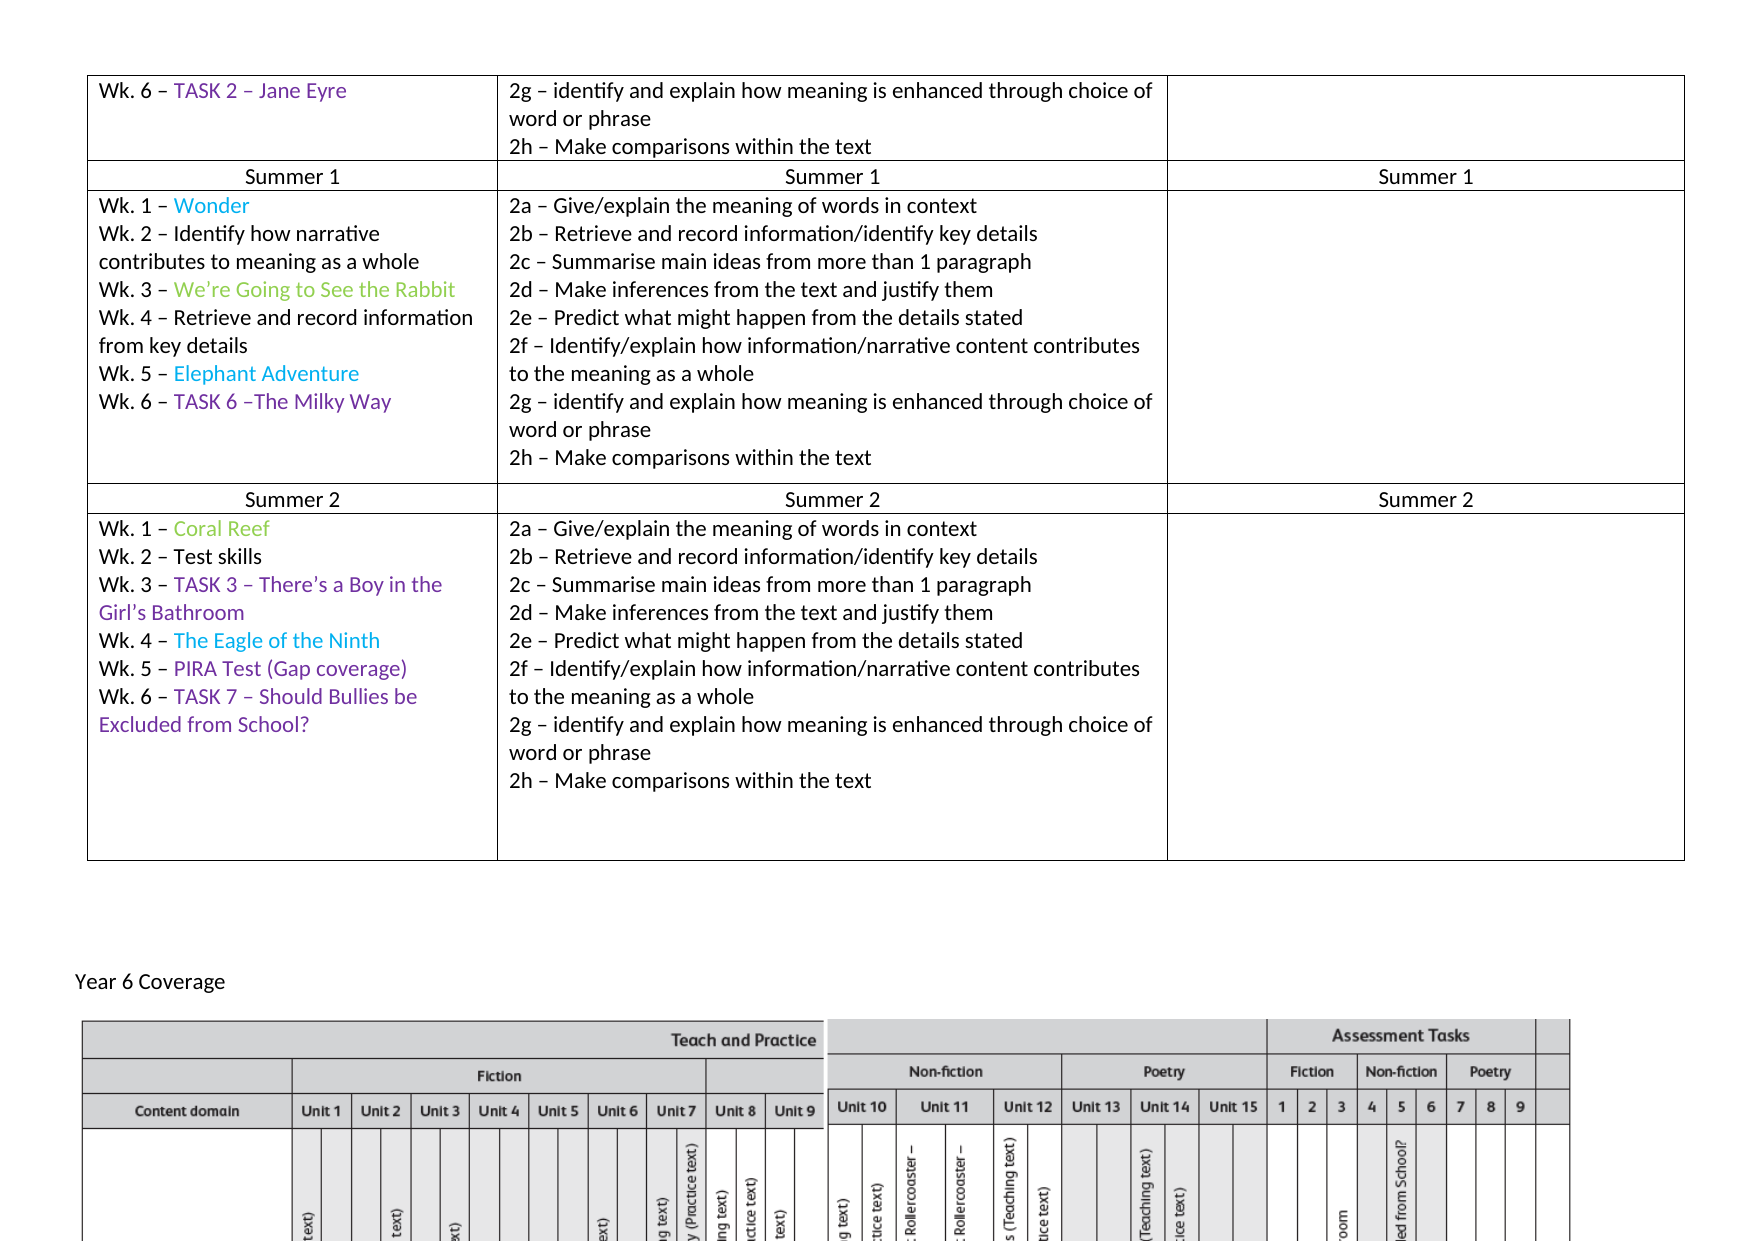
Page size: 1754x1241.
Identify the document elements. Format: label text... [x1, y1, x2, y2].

table_cell Summer 2 [1168, 484, 1684, 513]
picture [75, 1019, 1574, 1241]
table_cell Summer 1 [498, 161, 1167, 190]
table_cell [498, 76, 1167, 160]
table_cell Summer 2 [88, 484, 497, 513]
text Year 6 Coverage [75, 967, 1679, 995]
table_cell Wk. 1 – Wonder Wk. 2 – Identify how narrative contributes to meaning as a whole Wk. 3 – We’re Going to See the Rabbit Wk. 4 – Retrieve and record information from key details Wk. 5 – Elephant Adventure Wk. 6 – TASK 6 –The Milky Way [88, 191, 497, 483]
table_cell [1168, 191, 1684, 483]
table_cell Wk. 1 – Coral Reef Wk. 2 – Test skills Wk. 3 – TASK 3 – There’s a Boy in the Girl’s Bathroom Wk. 4 – The Eagle of the Ninth Wk. 5 – PIRA Test (Gap coverage) Wk. 6 – TASK 7 – Should Bullies be Excluded from School? [88, 514, 497, 860]
table_cell [1168, 514, 1684, 860]
table_cell Summer 1 [88, 161, 497, 190]
table_cell Summer 2 [498, 484, 1167, 513]
table_cell Summer 1 [1168, 161, 1684, 190]
table_cell [1168, 76, 1684, 160]
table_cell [88, 76, 497, 160]
